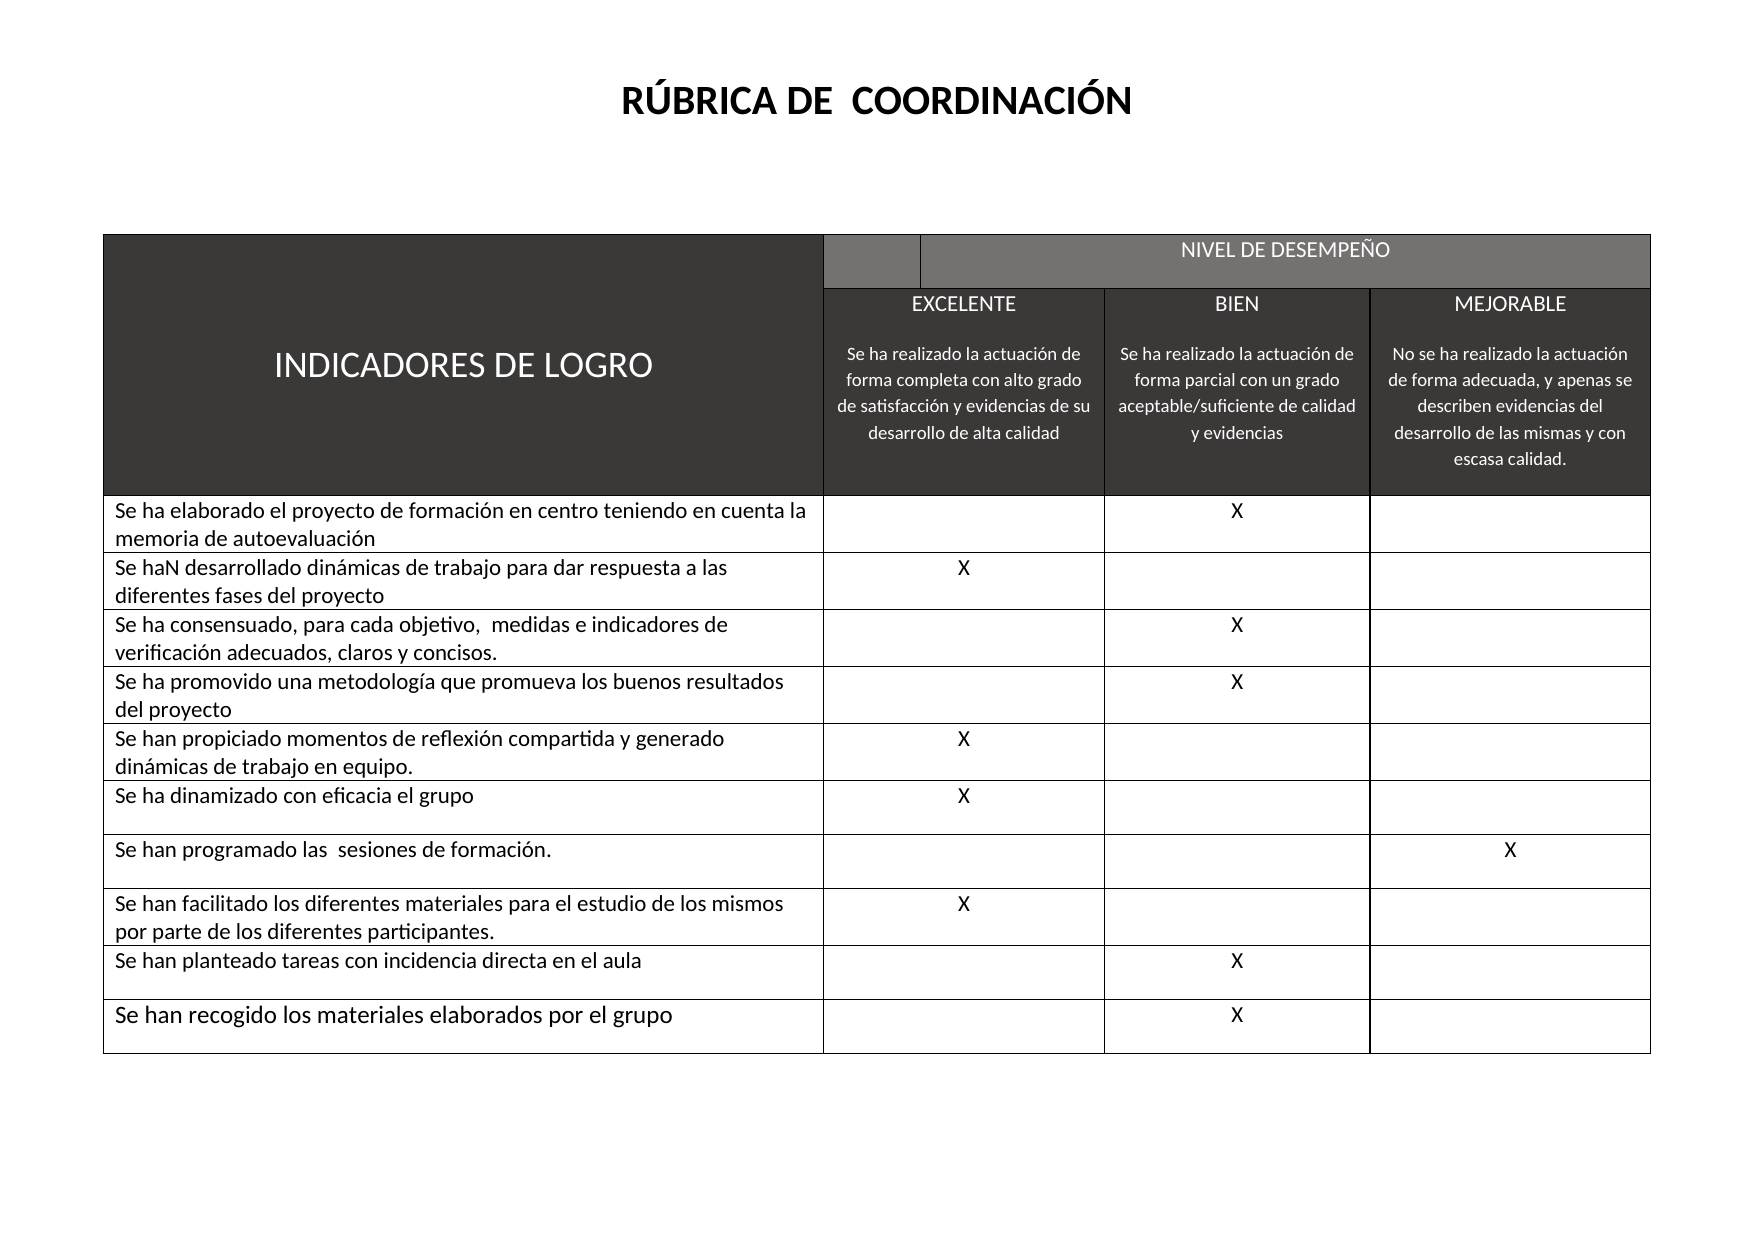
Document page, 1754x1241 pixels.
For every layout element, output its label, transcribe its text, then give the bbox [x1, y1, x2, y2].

table_cell [1105, 835, 1369, 888]
table_cell [1371, 724, 1650, 780]
table_header INDICADORES DE LOGRO [104, 235, 823, 495]
table_cell X [824, 889, 1104, 945]
table_cell EXCELENTE Se ha realizado la actuación de forma completa con alto grado de satisfacción y evidencias de su desarrollo de alta calidad [824, 289, 1104, 495]
table_header [824, 235, 920, 288]
table_cell MEJORABLE No se ha realizado la actuación de forma adecuada, y apenas se describen evidencias del desarrollo de las mismas y con escasa calidad. [1371, 289, 1650, 495]
table_cell X [1105, 496, 1369, 552]
table_cell [1371, 610, 1650, 666]
table_cell X [1105, 1000, 1369, 1052]
table_cell [824, 496, 1104, 552]
table_cell [1371, 496, 1650, 552]
table_cell [824, 667, 1104, 723]
table_cell Se han facilitado los diferentes materiales para el estudio de los mismos por parte de los diferentes participantes. [104, 889, 823, 945]
table_cell X [1105, 667, 1369, 723]
table_cell Se ha promovido una metodología que promueva los buenos resultados del proyecto [104, 667, 823, 723]
table_cell [824, 610, 1104, 666]
table_cell X [1371, 835, 1650, 888]
table_cell [1105, 724, 1369, 780]
table_cell Se han programado las sesiones de formación. [104, 835, 823, 888]
table_cell Se han recogido los materiales elaborados por el grupo [104, 1000, 823, 1052]
table_cell [824, 1000, 1104, 1052]
table_cell [824, 946, 1104, 999]
table_cell [824, 835, 1104, 888]
table_cell Se han planteado tareas con incidencia directa en el aula [104, 946, 823, 999]
table_cell Se han propiciado momentos de reflexión compartida y generado dinámicas de trabajo en equipo. [104, 724, 823, 780]
table_cell [1371, 946, 1650, 999]
table_cell [1371, 667, 1650, 723]
table_cell [1105, 553, 1369, 609]
table_cell Se haN desarrollado dinámicas de trabajo para dar respuesta a las diferentes fases del proyecto [104, 553, 823, 609]
table_cell [1371, 889, 1650, 945]
table_cell [1105, 781, 1369, 834]
table_cell Se ha consensuado, para cada objetivo, medidas e indicadores de verificación adecuados, claros y concisos. [104, 610, 823, 666]
table_cell X [1105, 946, 1369, 999]
table_cell [1371, 1000, 1650, 1052]
table_cell [1105, 889, 1369, 945]
table_header NIVEL DE DESEMPEÑO [921, 235, 1650, 288]
table_cell Se ha elaborado el proyecto de formación en centro teniendo en cuenta la memoria de autoevaluación [104, 496, 823, 552]
table_cell BIEN Se ha realizado la actuación de forma parcial con un grado aceptable/suficiente de calidad y evidencias [1105, 289, 1369, 495]
table_cell X [824, 724, 1104, 780]
table_cell X [824, 553, 1104, 609]
table_cell [1371, 553, 1650, 609]
table_cell [1371, 781, 1650, 834]
table_cell X [1105, 610, 1369, 666]
table_cell Se ha dinamizado con eficacia el grupo [104, 781, 823, 834]
table_cell X [824, 781, 1104, 834]
